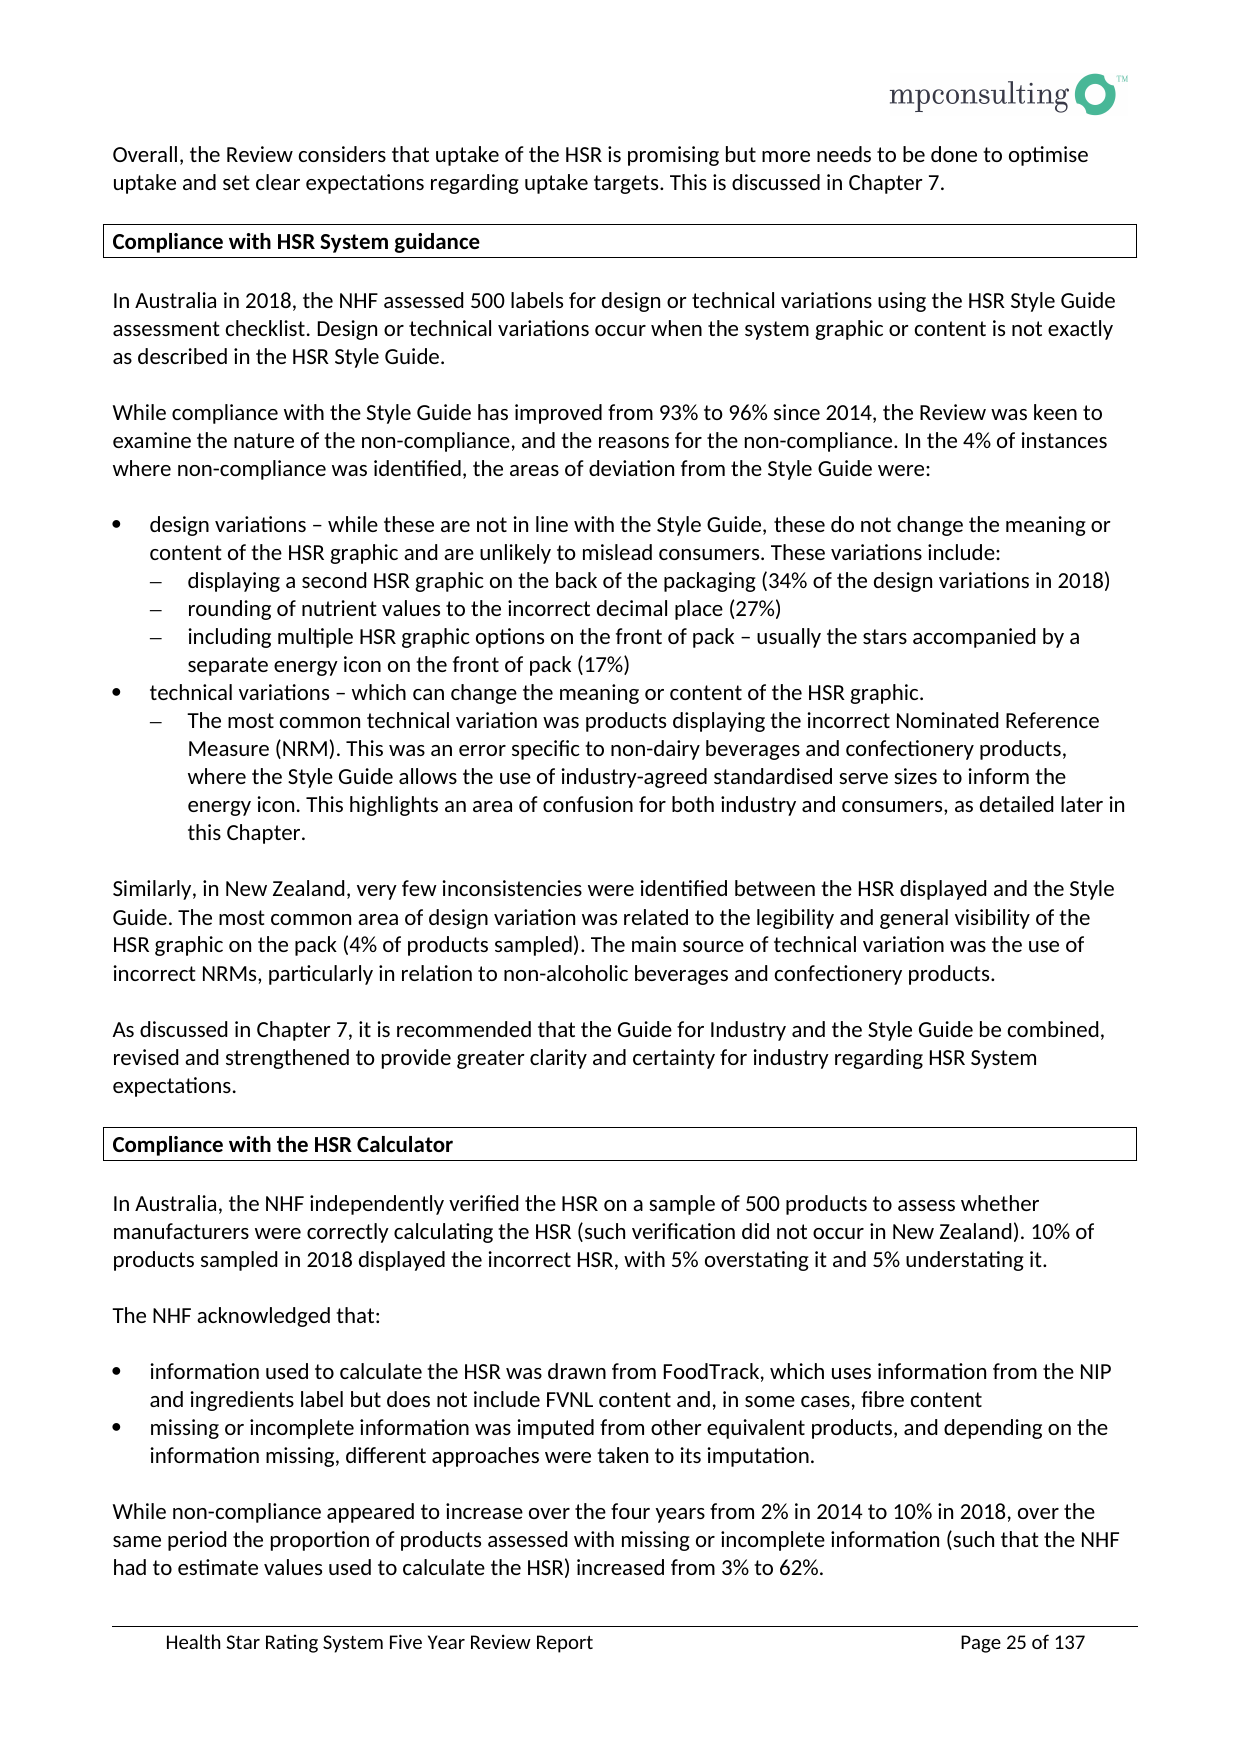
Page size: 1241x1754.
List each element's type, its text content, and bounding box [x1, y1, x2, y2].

text The most common technical variation was products displaying the incorrect Nominated Reference Measure (NRM). This was an error specific to non-dairy beverages and confectionery products, where the Style Guide allows the use of industry-agreed standardised serve sizes to inform the energy icon. This highlights an area of confusion for both industry and consumers, as detailed later in this Chapter. [150, 706, 1128, 847]
text The NHF acknowledged that: [112, 1301, 1128, 1329]
text missing or incomplete information was imputed from other equivalent products, and depending on the information missing, different approaches were taken to its imputation. [112, 1413, 1128, 1469]
text In Australia, the NHF independently verified the HSR on a sample of 500 products to assess whether manufacturers were correctly calculating the HSR (such verification did not occur in New Zealand). 10% of products sampled in 2018 displayed the incorrect HSR, with 5% overstating it and 5% understating it. [112, 1189, 1128, 1273]
text While non-compliance appeared to increase over the four years from 2% in 2014 to 10% in 2018, over the same period the proportion of products assessed with missing or incomplete information (such that the NHF had to estimate values used to calculate the HSR) increased from 3% to 62%. [112, 1497, 1128, 1581]
subtitle Compliance with the HSR Calculator [104, 1128, 1136, 1160]
text design variations – while these are not in line with the Style Guide, these do not change the meaning or content of the HSR graphic and are unlikely to mislead consumers. These variations include: [112, 510, 1128, 566]
text As discussed in Chapter 7, it is recommended that the Guide for Industry and the Style Guide be combined, revised and strengthened to provide greater clarity and certainty for industry regarding HSR System expectations. [112, 1015, 1128, 1099]
text In Australia in 2018, the NHF assessed 500 labels for design or technical variations using the HSR Style Guide assessment checklist. Design or technical variations occur when the system graphic or content is not exactly as described in the HSR Style Guide. [112, 286, 1128, 370]
text technical variations – which can change the meaning or content of the HSR graphic. [112, 678, 1128, 706]
picture [889, 73, 1129, 116]
text displaying a second HSR graphic on the back of the packaging (34% of the design variations in 2018) [150, 566, 1128, 594]
text rounding of nutrient values to the incorrect decimal place (27%) [150, 594, 1128, 622]
subtitle Compliance with HSR System guidance [104, 225, 1136, 257]
text While compliance with the Style Guide has improved from 93% to 96% since 2014, the Review was keen to examine the nature of the non-compliance, and the reasons for the non-compliance. In the 4% of instances where non-compliance was identified, the areas of deviation from the Style Guide were: [112, 398, 1128, 482]
text Overall, the Review considers that uptake of the HSR is promising but more needs to be done to optimise uptake and set clear expectations regarding uptake targets. This is discussed in Chapter 7. [112, 140, 1128, 196]
text information used to calculate the HSR was drawn from FoodTrack, which uses information from the NIP and ingredients label but does not include FVNL content and, in some cases, fibre content [112, 1357, 1128, 1413]
text including multiple HSR graphic options on the front of pack – usually the stars accompanied by a separate energy icon on the front of pack (17%) [150, 622, 1128, 678]
text Similarly, in New Zealand, very few inconsistencies were identified between the HSR displayed and the Style Guide. The most common area of design variation was related to the legibility and general visibility of the HSR graphic on the pack (4% of products sampled). The main source of technical variation was the use of incorrect NRMs, particularly in relation to non-alcoholic beverages and confectionery products. [112, 874, 1128, 987]
